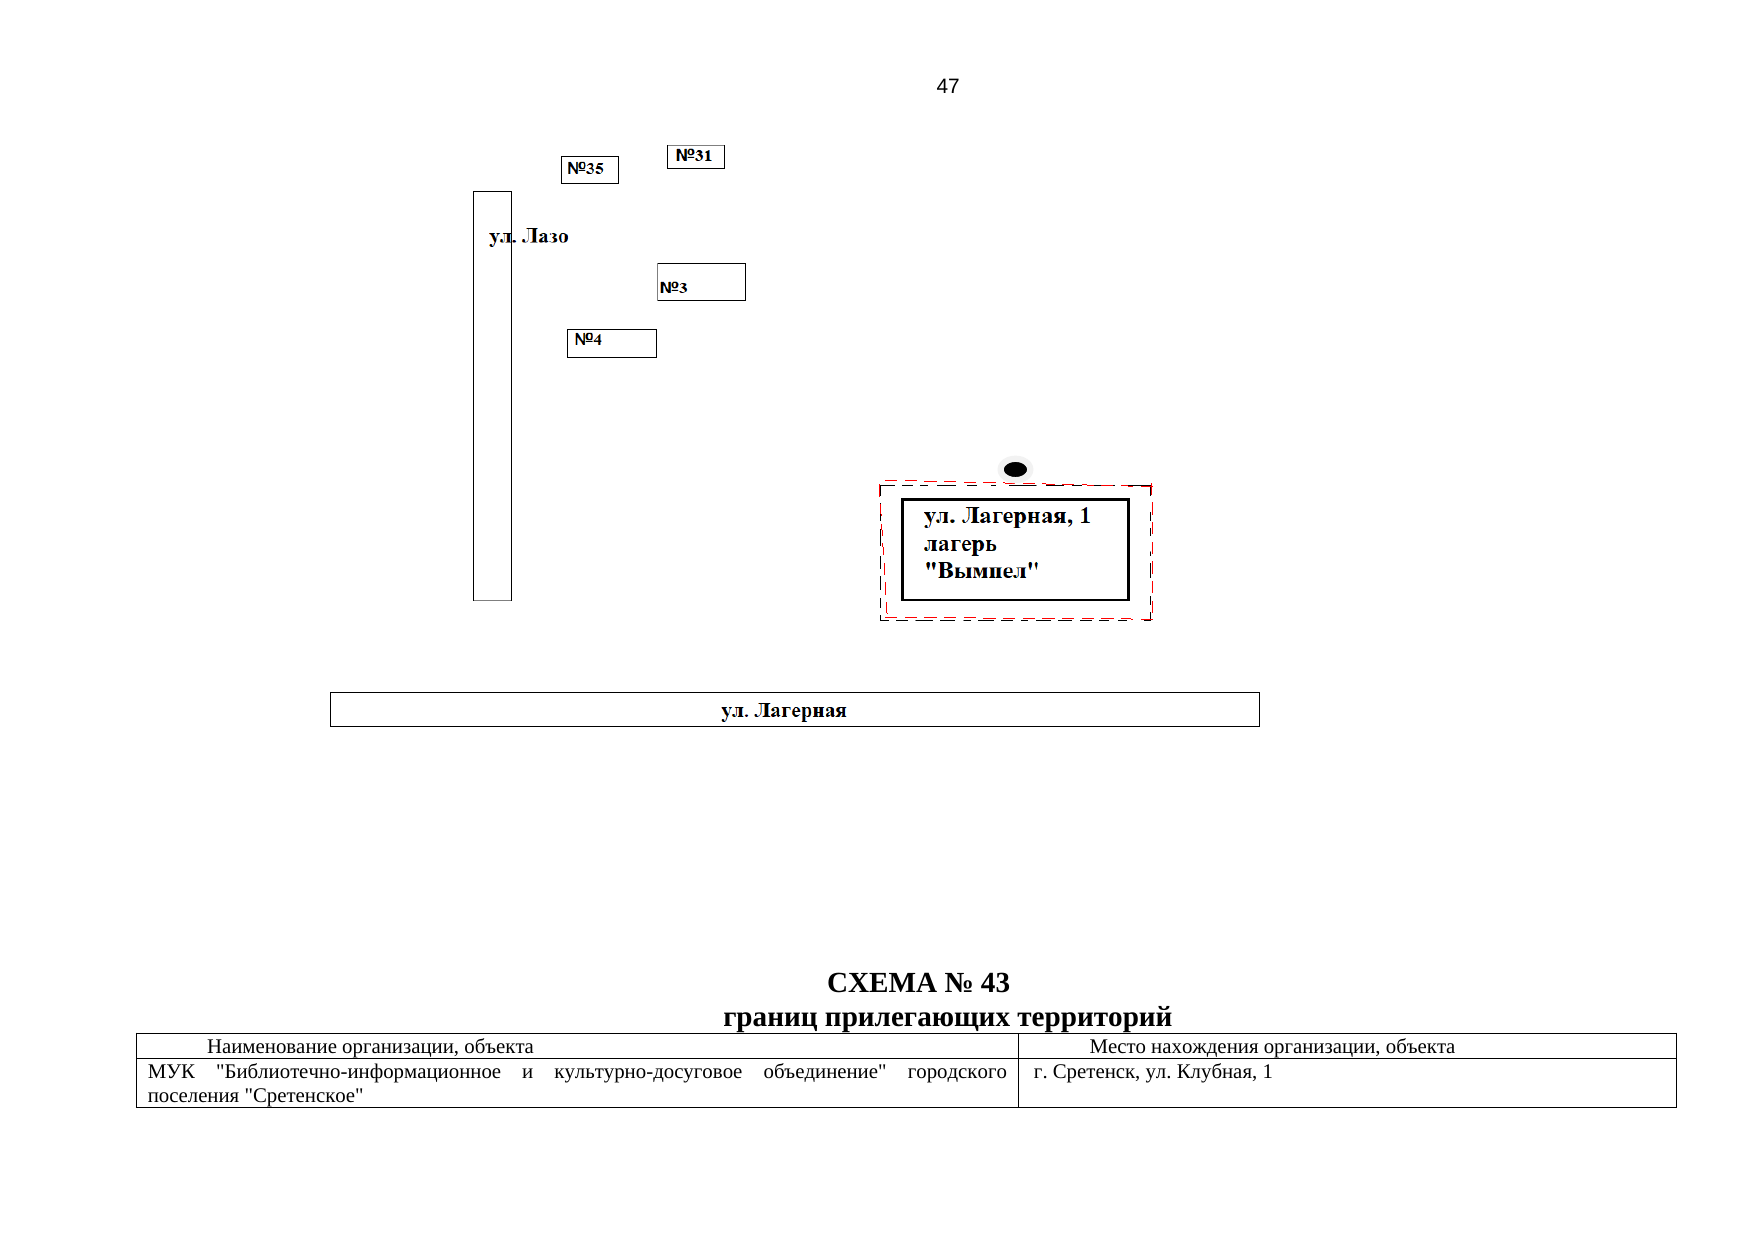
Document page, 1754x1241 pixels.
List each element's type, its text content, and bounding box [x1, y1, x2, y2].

table_cell г. Сретенск, ул. Клубная, 1 [1019, 1059, 1676, 1107]
picture [206, 121, 1270, 779]
table_cell МУК "Библиотечно-информационное и культурно-досуговое объединение" городского поселения "Сретенское" [137, 1059, 1018, 1107]
table_header Наименование организации, объекта [137, 1034, 1018, 1058]
text СХЕМА № 43 [148, 965, 1689, 999]
text границ прилегающих территорий [148, 999, 1689, 1032]
table_header Место нахождения организации, объекта [1019, 1034, 1676, 1058]
